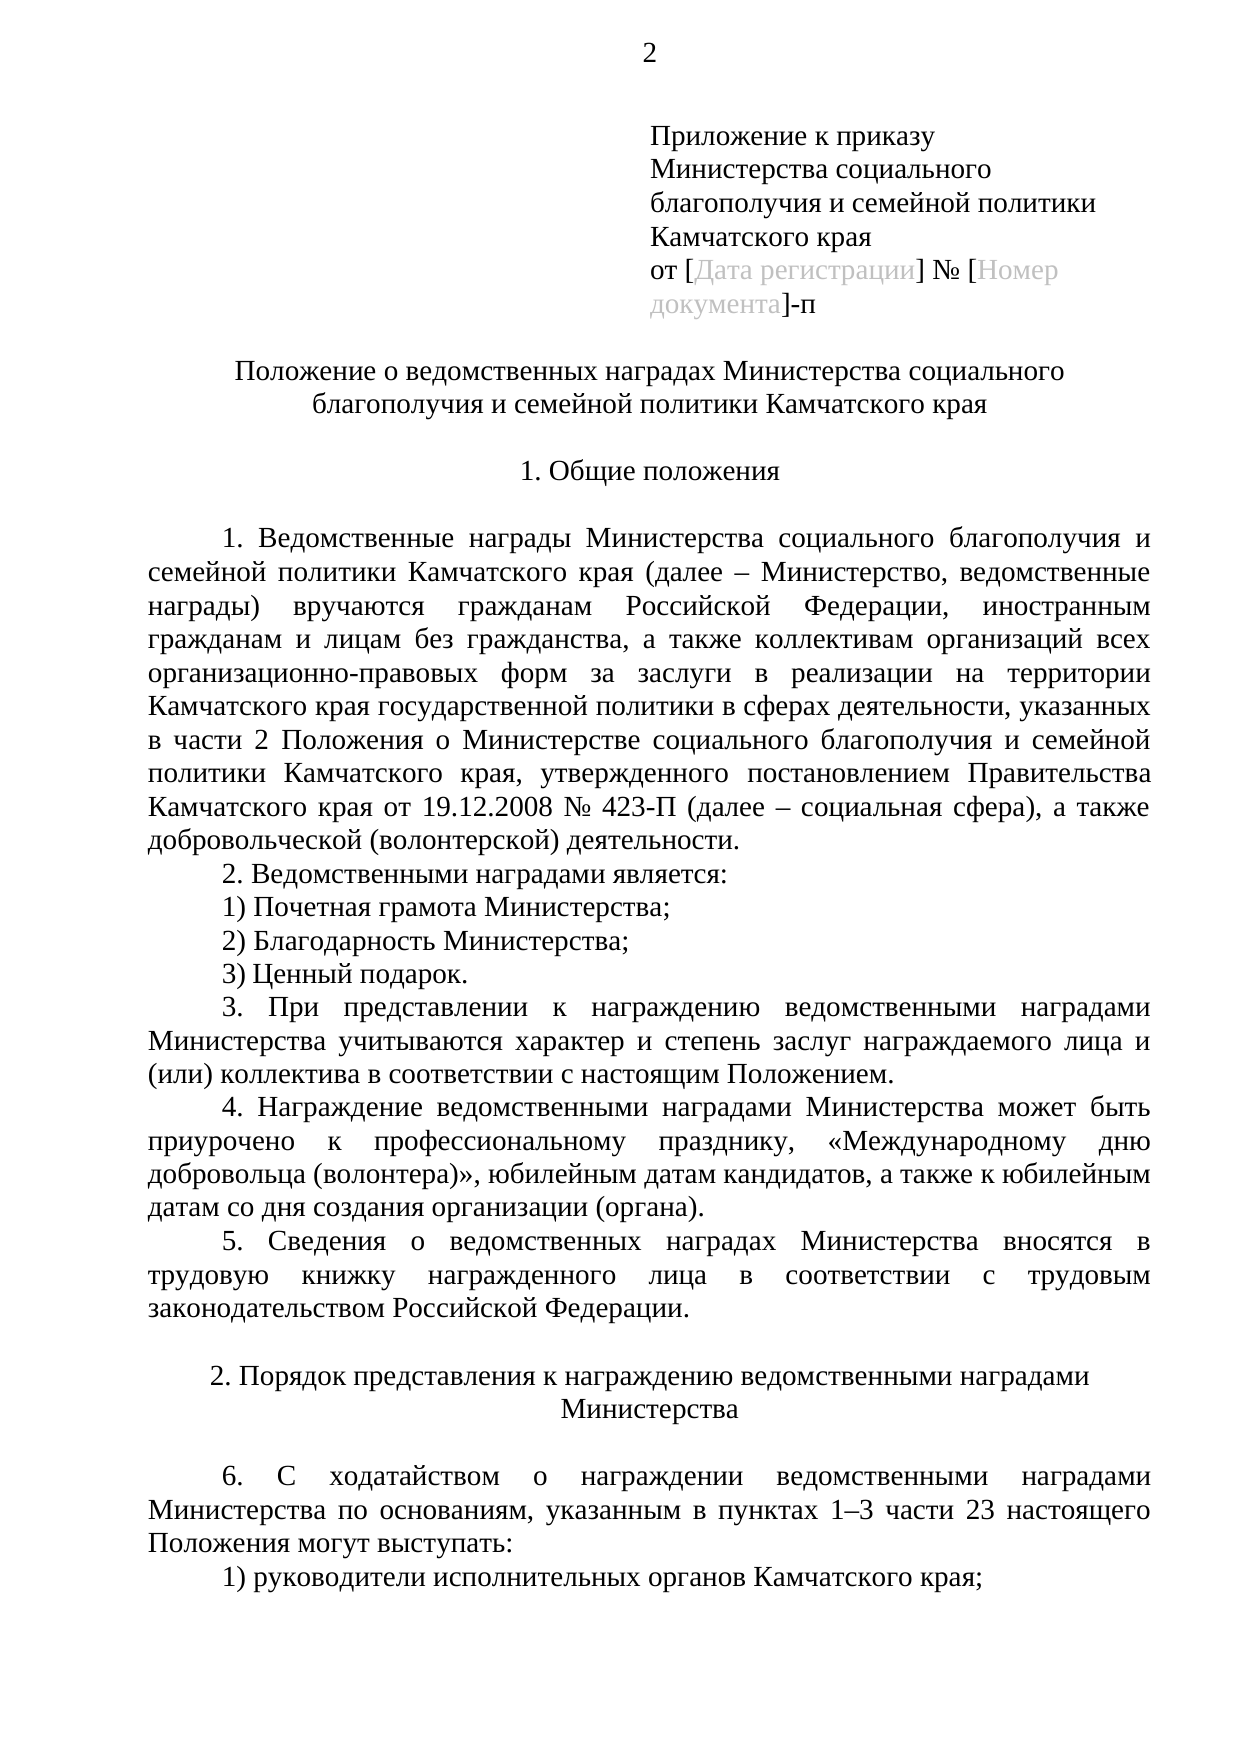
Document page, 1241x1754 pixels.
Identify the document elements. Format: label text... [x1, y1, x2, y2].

text 4. Награждение ведомственными наградами Министерства может быть приурочено к профессиональному празднику, «Международному дню добровольца (волонтера)», юбилейным датам кандидатов, а также к юбилейным датам со дня создания организации (органа). [148, 1090, 1152, 1223]
text от [Дата регистрации] № [Номер документа]-п [650, 252, 1152, 319]
text 2) Благодарность Министерства; [148, 923, 1152, 957]
text Министерства социального благополучия и семейной политики Камчатского края [650, 152, 1152, 252]
text 2. Ведомственными наградами является: [148, 856, 1152, 889]
text 3. При представлении к награждению ведомственными наградами Министерства учитываются характер и степень заслуг награждаемого лица и (или) коллектива в соответствии с настоящим Положением. [148, 990, 1152, 1090]
text Приложение к приказу [650, 118, 1152, 152]
text 1. Общие положения [148, 453, 1152, 487]
text Положение о ведомственных наградах Министерства социального благополучия и семейной политики Камчатского края [148, 353, 1152, 420]
text 2. Порядок представления к награждению ведомственными наградами Министерства [148, 1358, 1152, 1425]
text 1) руководители исполнительных органов Камчатского края; [148, 1559, 1152, 1592]
text 1) Почетная грамота Министерства; [148, 889, 1152, 923]
text 3) Ценный подарок. [148, 957, 1152, 990]
text 5. Сведения о ведомственных наградах Министерства вносятся в трудовую книжку награжденного лица в соответствии с трудовым законодательством Российской Федерации. [148, 1223, 1152, 1324]
text 6. С ходатайством о награждении ведомственными наградами Министерства по основаниям, указанным в пунктах 1–3 части 23 настоящего Положения могут выступать: [148, 1458, 1152, 1559]
text 1. Ведомственные награды Министерства социального благополучия и семейной политики Камчатского края (далее – Министерство, ведомственные награды) вручаются гражданам Российской Федерации, иностранным гражданам и лицам без гражданства, а также коллективам организаций всех организационно-правовых форм за заслуги в реализации на территории Камчатского края государственной политики в сферах деятельности, указанных в части 2 Положения о Министерстве социального благополучия и семейной политики Камчатского края, утвержденного постановлением Правительства Камчатского края от 19.12.2008 № 423-П (далее – социальная сфера), а также добровольческой (волонтерской) деятельности. [148, 521, 1152, 856]
